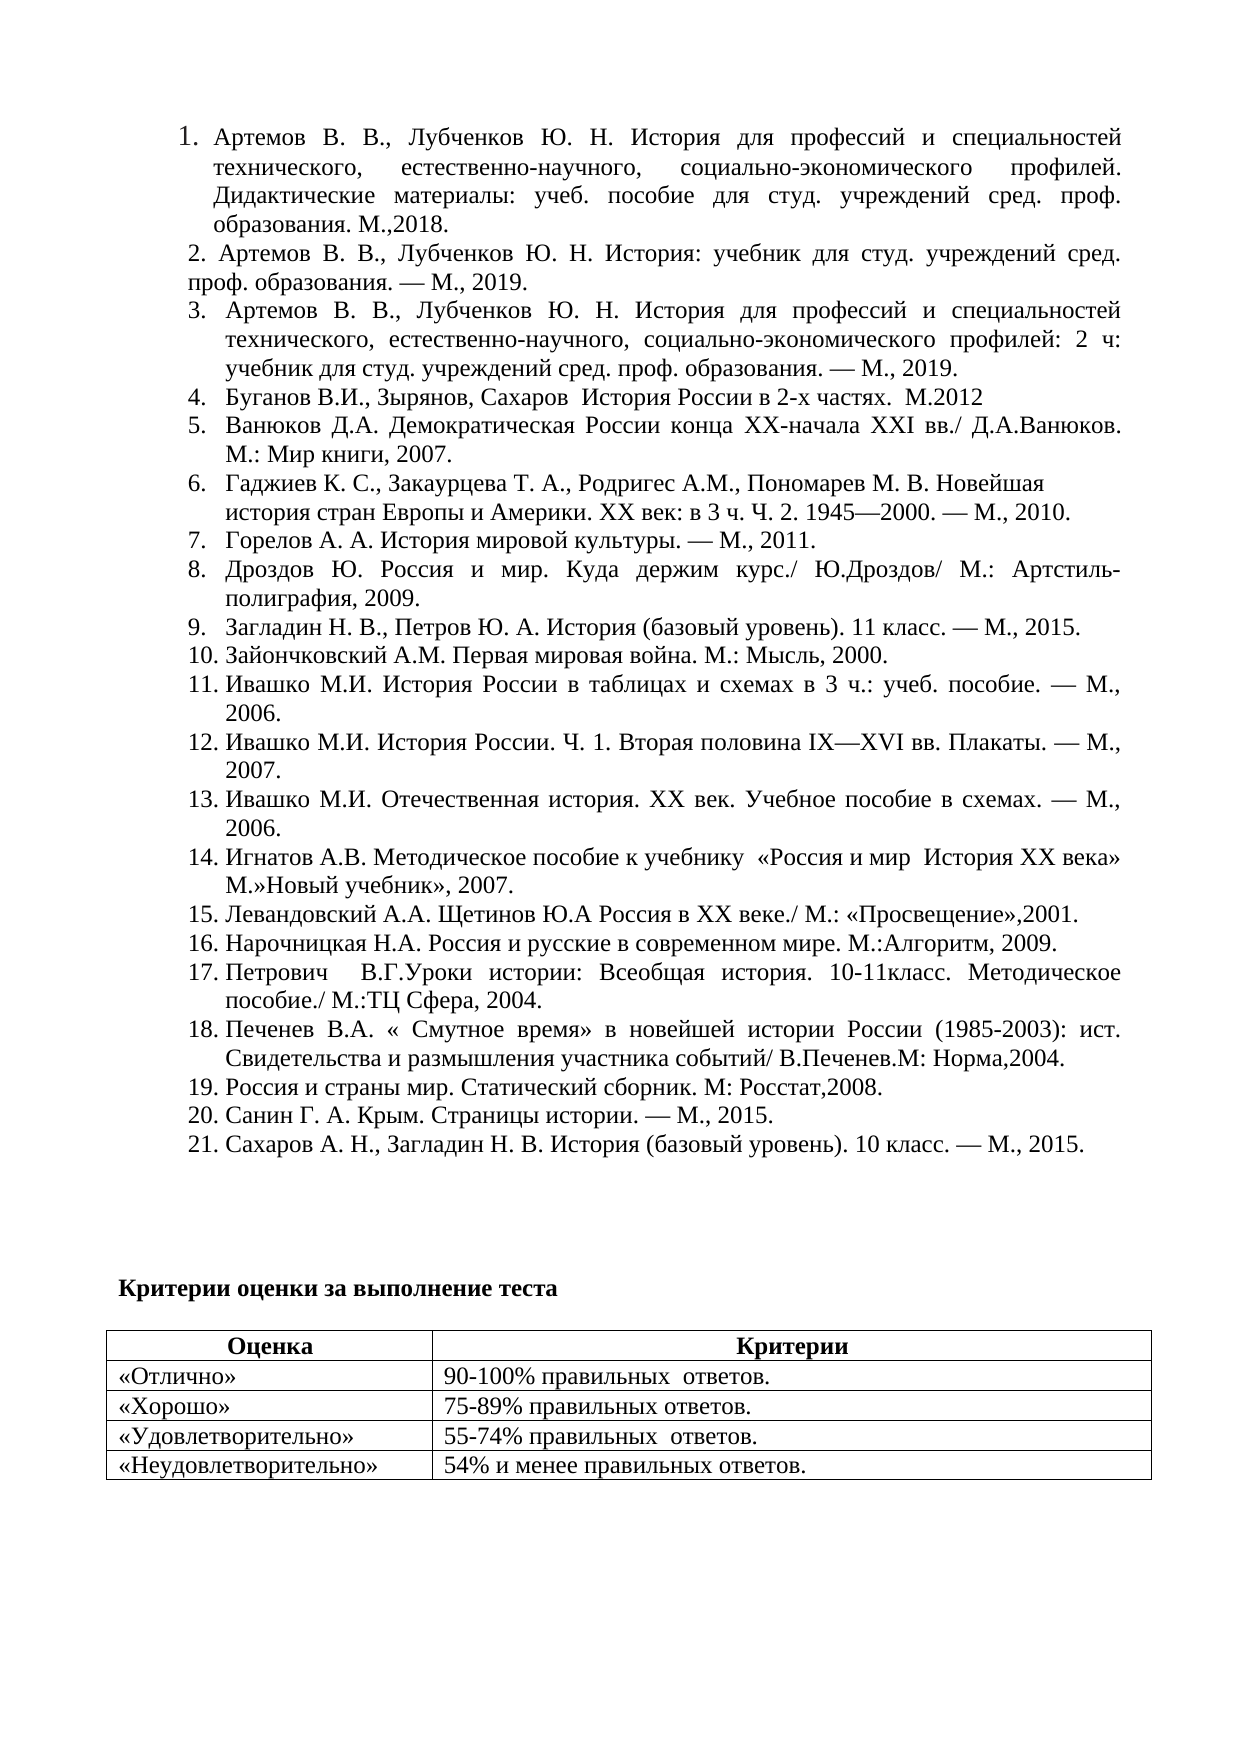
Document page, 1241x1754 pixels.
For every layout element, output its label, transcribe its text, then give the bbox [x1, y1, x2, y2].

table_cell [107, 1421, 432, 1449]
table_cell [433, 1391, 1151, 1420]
list Артемов В. В., Лубченков Ю. Н. История для профессий и специальностей технического, естественно-научного, социально-экономического профилей. Дидактические материалы: учеб. пособие для студ. учреждений сред. проф. образования. М.,2018. [177, 118, 1122, 238]
list Петрович В.Г.Уроки истории: Всеобщая история. 10-11класс. Методическое пособие./ М.:ТЦ Сфера, 2004. [188, 957, 1122, 1014]
list Игнатов А.В. Методическое пособие к учебнику «Россия и мир История ХХ века» М.»Новый учебник», 2007. [188, 842, 1122, 899]
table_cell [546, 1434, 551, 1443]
list Нарочницкая Н.А. Россия и русские в современном мире. М.:Алгоритм, 2009. [188, 928, 1122, 957]
list Россия и страны мир. Статический сборник. М: Росстат,2008. [188, 1072, 1122, 1100]
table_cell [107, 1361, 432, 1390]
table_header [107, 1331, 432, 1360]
list Гаджиев К. С., Закаурцева Т. А., Родригес А.М., Пономарев М. В. Новейшая история стран Европы и Америки. XX век: в 3 ч. Ч. 2. 1945—2000. — М., 2010. [188, 468, 1122, 525]
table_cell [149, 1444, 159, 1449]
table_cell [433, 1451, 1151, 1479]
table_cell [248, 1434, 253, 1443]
list Сахаров А. Н., Загладин Н. В. История (базовый уровень). 10 класс. — М., 2015. [188, 1129, 1122, 1158]
list Буганов В.И., Зырянов, Сахаров История России в 2-х частях. М.2012 [188, 382, 1122, 410]
list Ивашко М.И. Отечественная история. XX век. Учебное пособие в схемах. — М., 2006. [188, 784, 1122, 842]
list Горелов А. А. История мировой культуры. — М., 2011. [188, 525, 1122, 554]
text Критерии оценки за выполнение теста [118, 1273, 1123, 1302]
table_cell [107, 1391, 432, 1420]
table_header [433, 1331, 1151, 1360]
text 2. Артемов В. В., Лубченков Ю. Н. История: учебник для студ. учреждений сред. проф. образования. — М., 2019. [188, 238, 1122, 295]
list Ивашко М.И. История России в таблицах и схемах в 3 ч.: учеб. пособие. — М., 2006. [188, 669, 1122, 727]
list Зайончковский А.М. Первая мировая война. М.: Мысль, 2000. [188, 640, 1122, 669]
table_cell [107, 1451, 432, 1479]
list Печенев В.А. « Смутное время» в новейшей истории России (1985-2003): ист. Свидетельства и размышления участника событий/ В.Печенев.М: Норма,2004. [188, 1014, 1122, 1072]
list Дроздов Ю. Россия и мир. Куда держим курс./ Ю.Дроздов/ М.: Артстиль-полиграфия, 2009. [188, 554, 1122, 612]
list Санин Г. А. Крым. Страницы истории. — М., 2015. [188, 1100, 1122, 1129]
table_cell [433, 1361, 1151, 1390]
list Левандовский А.А. Щетинов Ю.А Россия в XX веке./ М.: «Просвещение»,2001. [188, 899, 1122, 928]
list Ванюков Д.А. Демократическая России конца XX-начала XXI вв./ Д.А.Ванюков. М.: Мир книги, 2007. [188, 410, 1122, 468]
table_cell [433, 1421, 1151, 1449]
list Артемов В. В., Лубченков Ю. Н. История для профессий и специальностей технического, естественно-научного, социально-экономического профилей: 2 ч: учебник для студ. учреждений сред. проф. образования. — М., 2019. [188, 295, 1122, 382]
list Загладин Н. В., Петров Ю. А. История (базовый уровень). 11 класс. — М., 2015. [188, 612, 1122, 640]
list Ивашко М.И. История России. Ч. 1. Вторая половина IX—XVI вв. Плакаты. — М., 2007. [188, 727, 1122, 784]
